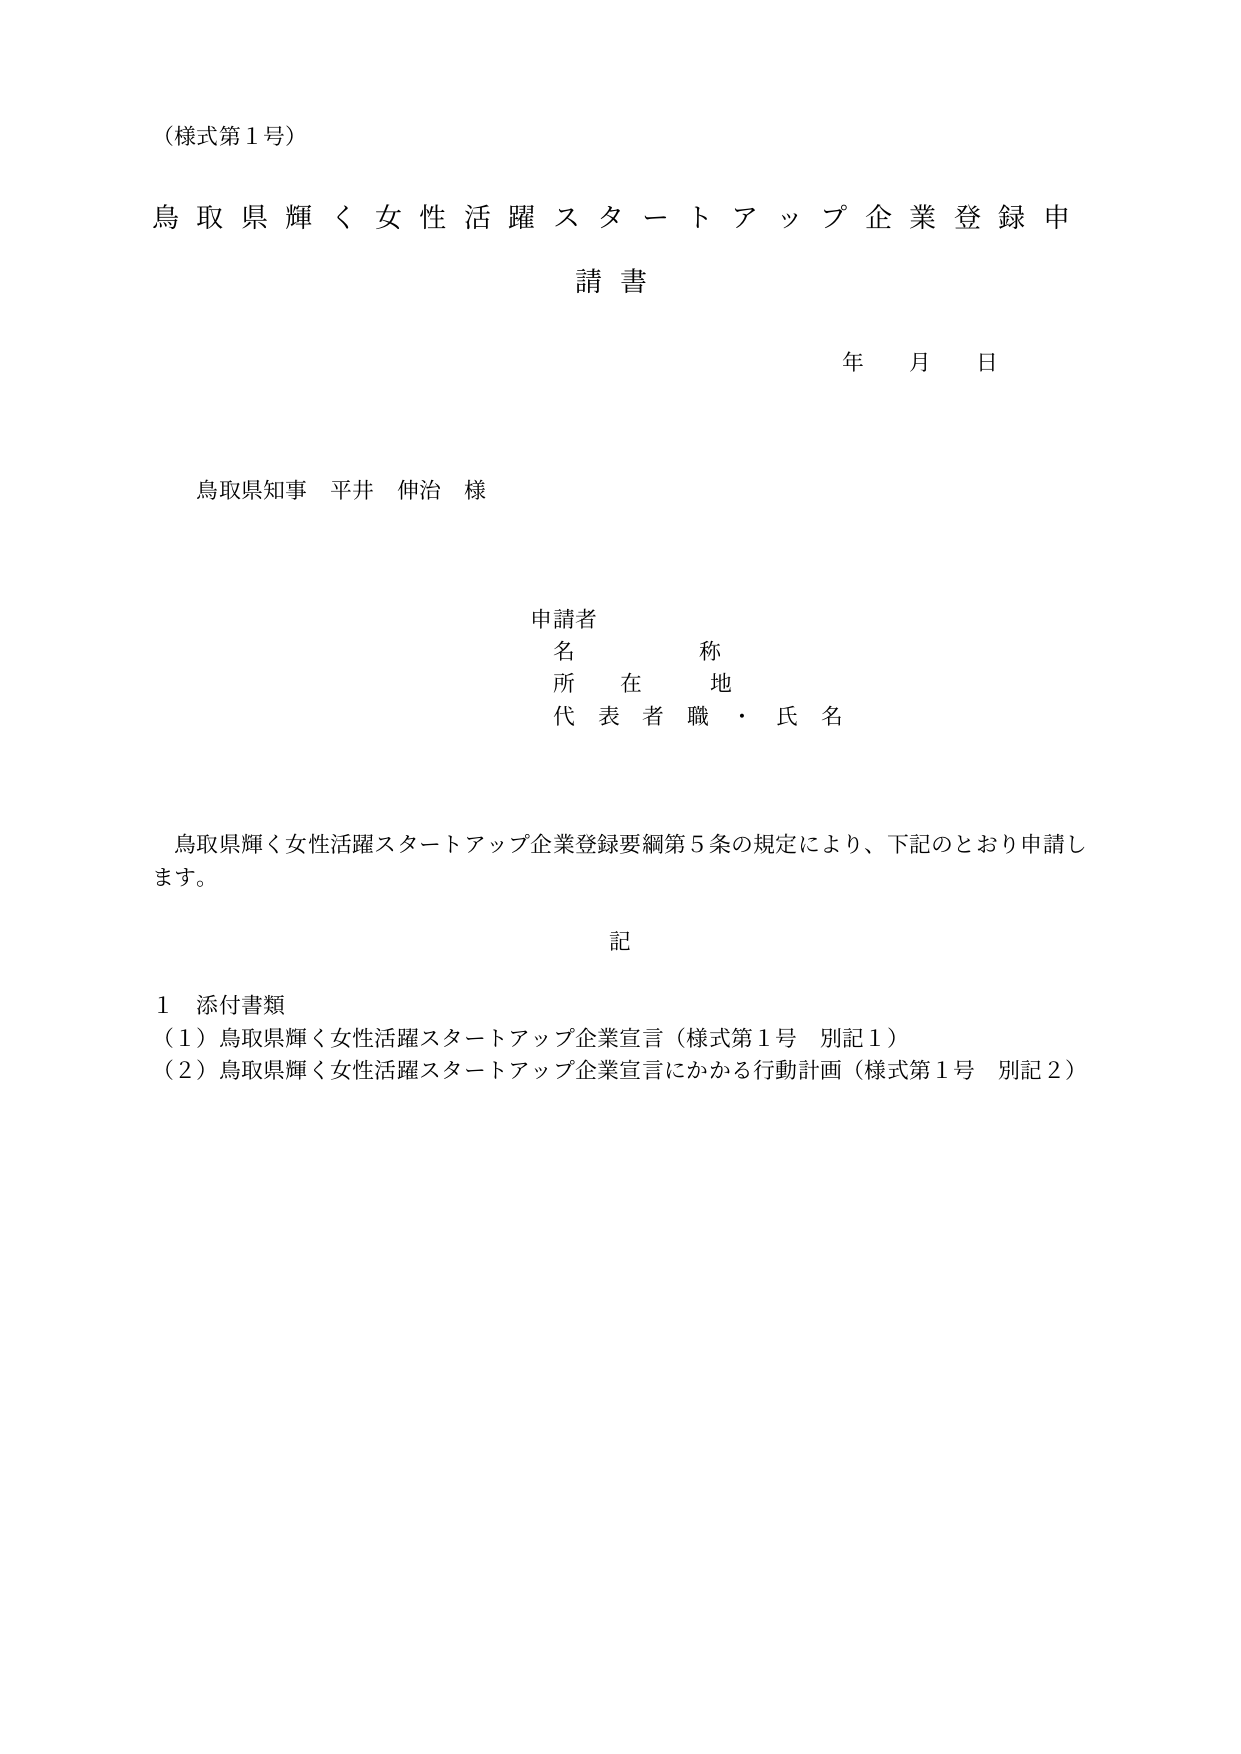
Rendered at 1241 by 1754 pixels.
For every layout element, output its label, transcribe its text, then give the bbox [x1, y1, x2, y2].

text 所在地 [152, 666, 1088, 698]
text （様式第１号） [152, 119, 1088, 151]
text 鳥取県輝く女性活躍スタートアップ企業登録要綱第５条の規定により、下記のとおり申請します。 [152, 827, 1088, 892]
text 代表者職・氏名 [152, 698, 1088, 731]
text 鳥取県輝く女性活躍スタートアップ企業登録申請書 [152, 183, 1088, 312]
text １ 添付書類 [152, 988, 1088, 1020]
text 鳥取県知事 平井 伸治 様 [152, 473, 1088, 505]
text 申請者 [152, 602, 1088, 634]
text （２）鳥取県輝く女性活躍スタートアップ企業宣言にかかる行動計画（様式第１号 別記２） [152, 1053, 1088, 1085]
text 年 月 日 [152, 344, 1088, 377]
text 記 [152, 924, 1088, 956]
text （１）鳥取県輝く女性活躍スタートアップ企業宣言（様式第１号 別記１） [152, 1020, 1088, 1053]
text 名称 [152, 634, 1088, 666]
